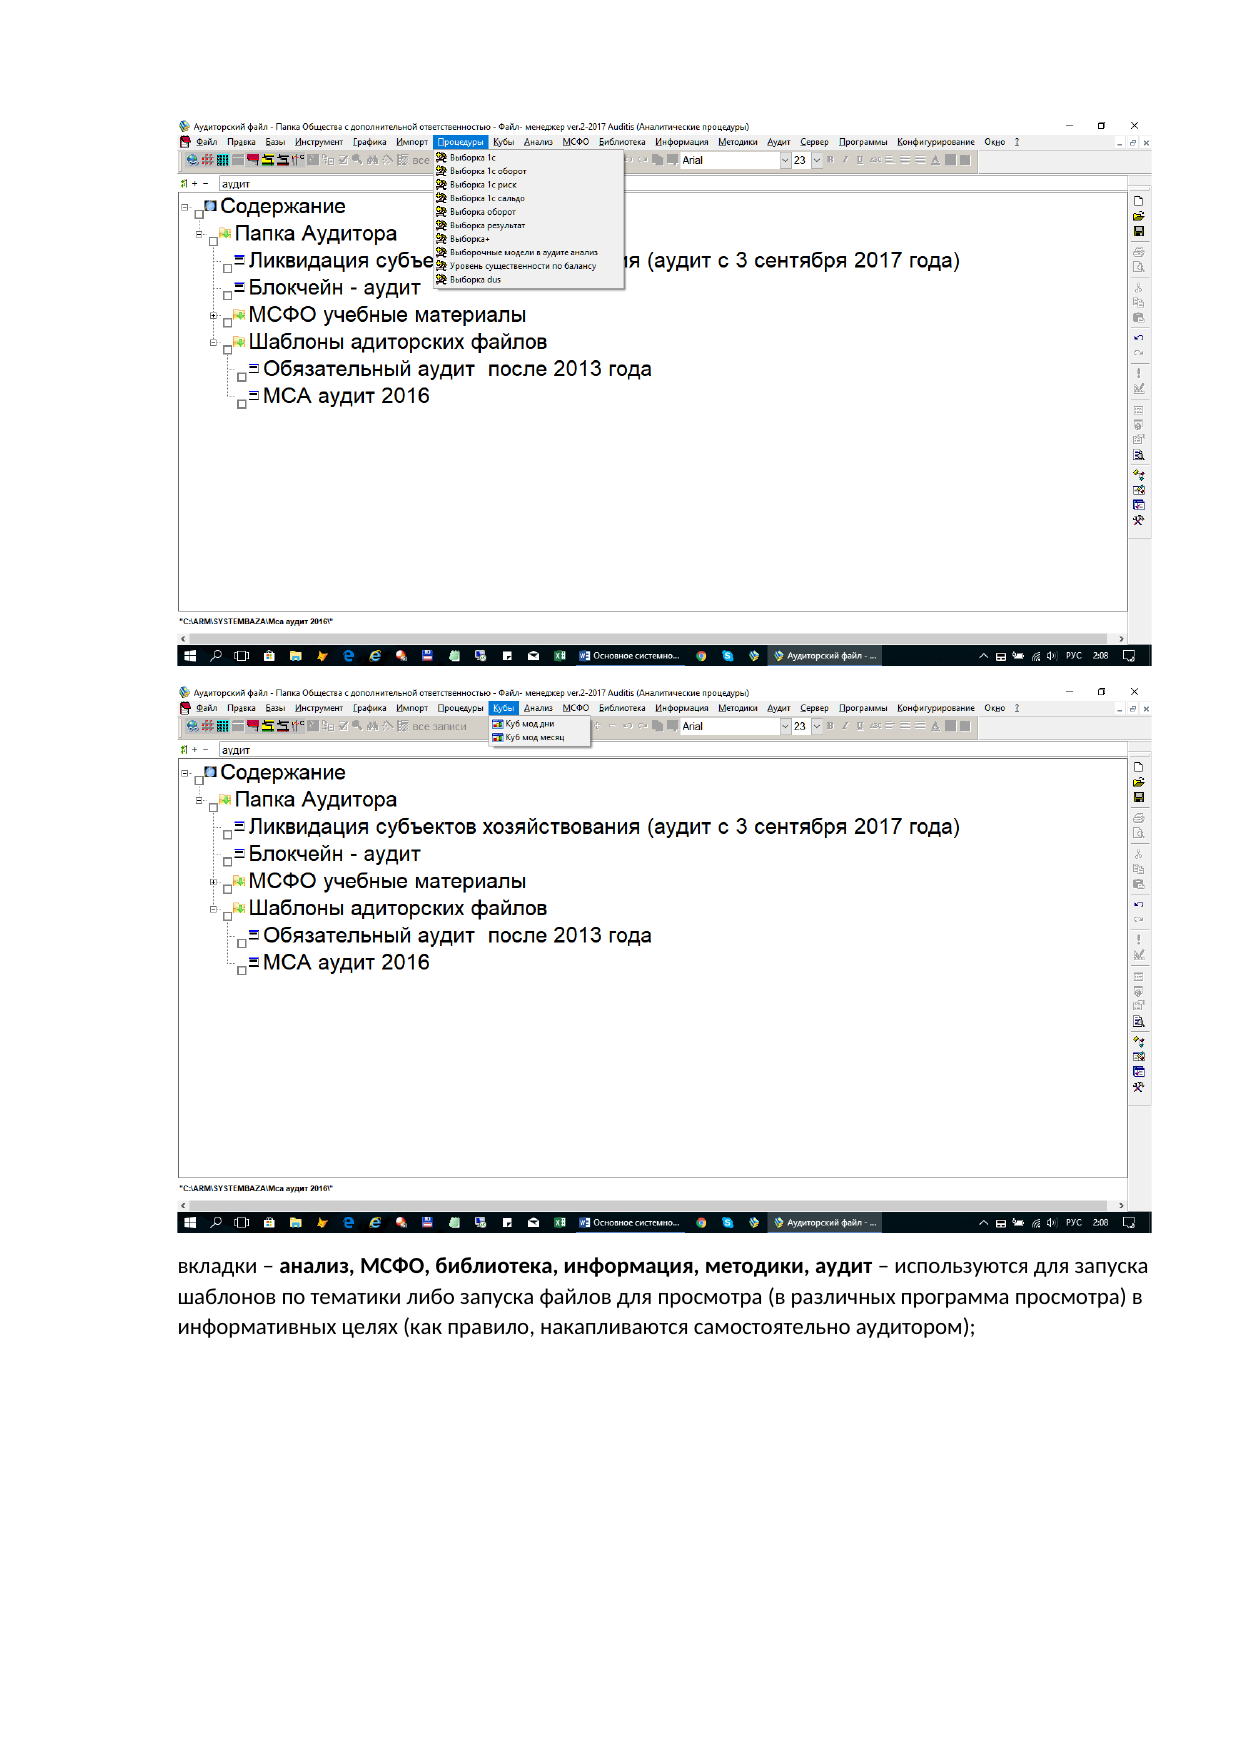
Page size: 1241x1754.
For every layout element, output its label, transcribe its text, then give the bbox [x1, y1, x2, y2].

text вкладки – анализ, МСФО, библиотека, информация, методики, аудит – используются для запуска шаблонов по тематики либо запуска файлов для просмотра (в различных программа просмотра) в информативных целях (как правило, накапливаются самостоятельно аудитором); [177, 1252, 1152, 1340]
picture [177, 118, 1152, 666]
picture [177, 685, 1152, 1233]
